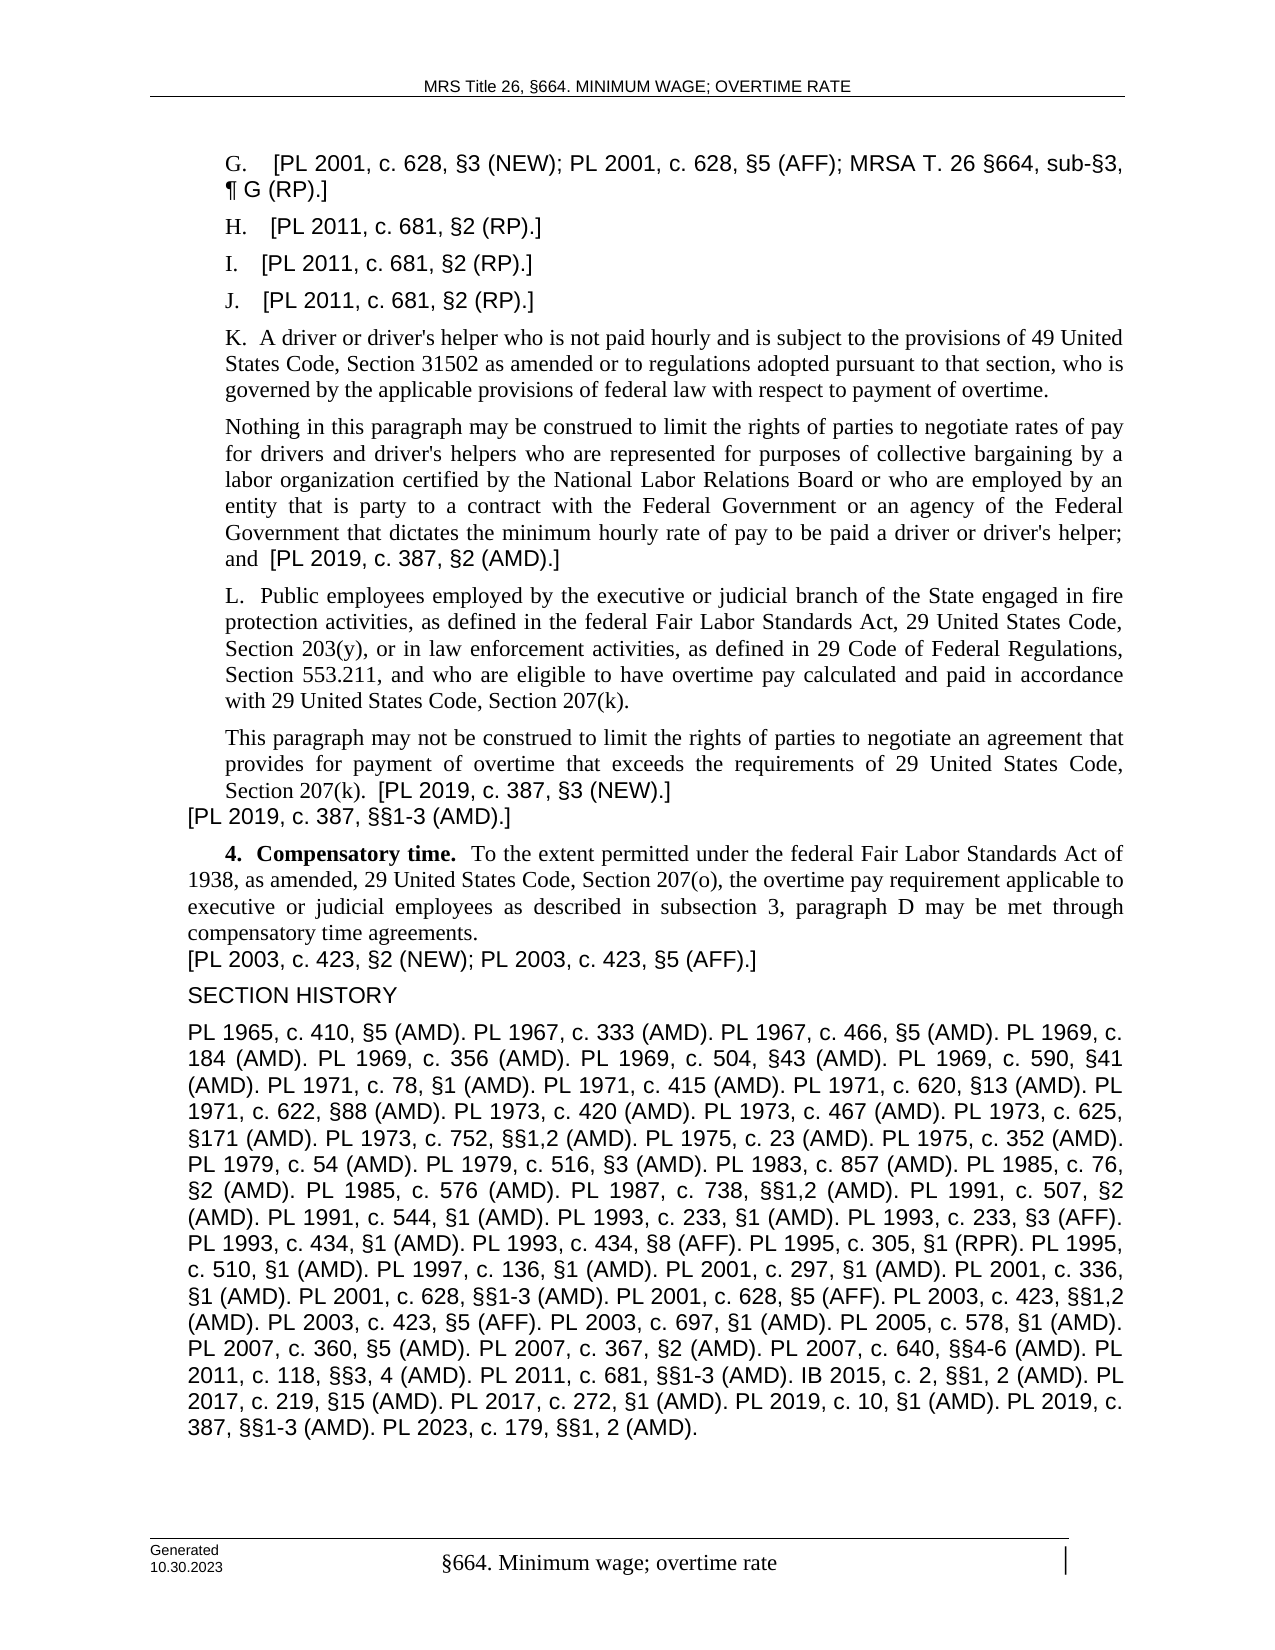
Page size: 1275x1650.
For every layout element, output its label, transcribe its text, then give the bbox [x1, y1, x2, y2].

text PL 1965, c. 410, §5 (AMD). PL 1967, c. 333 (AMD). PL 1967, c. 466, §5 (AMD). PL 1969, c. 184 (AMD). PL 1969, c. 356 (AMD). PL 1969, c. 504, §43 (AMD). PL 1969, c. 590, §41 (AMD). PL 1971, c. 78, §1 (AMD). PL 1971, c. 415 (AMD). PL 1971, c. 620, §13 (AMD). PL 1971, c. 622, §88 (AMD). PL 1973, c. 420 (AMD). PL 1973, c. 467 (AMD). PL 1973, c. 625, §171 (AMD). PL 1973, c. 752, §§1,2 (AMD). PL 1975, c. 23 (AMD). PL 1975, c. 352 (AMD). PL 1979, c. 54 (AMD). PL 1979, c. 516, §3 (AMD). PL 1983, c. 857 (AMD). PL 1985, c. 76, §2 (AMD). PL 1985, c. 576 (AMD). PL 1987, c. 738, §§1,2 (AMD). PL 1991, c. 507, §2 (AMD). PL 1991, c. 544, §1 (AMD). PL 1993, c. 233, §1 (AMD). PL 1993, c. 233, §3 (AFF). PL 1993, c. 434, §1 (AMD). PL 1993, c. 434, §8 (AFF). PL 1995, c. 305, §1 (RPR). PL 1995, c. 510, §1 (AMD). PL 1997, c. 136, §1 (AMD). PL 2001, c. 297, §1 (AMD). PL 2001, c. 336, §1 (AMD). PL 2001, c. 628, §§1-3 (AMD). PL 2001, c. 628, §5 (AFF). PL 2003, c. 423, §§1,2 (AMD). PL 2003, c. 423, §5 (AFF). PL 2003, c. 697, §1 (AMD). PL 2005, c. 578, §1 (AMD). PL 2007, c. 360, §5 (AMD). PL 2007, c. 367, §2 (AMD). PL 2007, c. 640, §§4-6 (AMD). PL 2011, c. 118, §§3, 4 (AMD). PL 2011, c. 681, §§1-3 (AMD). IB 2015, c. 2, §§1, 2 (AMD). PL 2017, c. 219, §15 (AMD). PL 2017, c. 272, §1 (AMD). PL 2019, c. 10, §1 (AMD). PL 2019, c. 387, §§1-3 (AMD). PL 2023, c. 179, §§1, 2 (AMD). [187, 1019, 1125, 1441]
text 4. Compensatory time. To the extent permitted under the federal Fair Labor Standards Act of 1938, as amended, 29 United States Code, Section 207(o), the overtime pay requirement applicable to executive or judicial employees as described in subsection 3, paragraph D may be met through compensatory time agreements. [187, 840, 1125, 946]
text I. [PL 2011, c. 681, §2 (RP).] [225, 250, 1125, 277]
text L. Public employees employed by the executive or judicial branch of the State engaged in fire protection activities, as defined in the federal Fair Labor Standards Act, 29 United States Code, Section 203(y), or in law enforcement activities, as defined in 29 Code of Federal Regulations, Section 553.211, and who are eligible to have overtime pay calculated and paid in accordance with 29 United States Code, Section 207(k). [225, 582, 1125, 714]
text H. [PL 2011, c. 681, §2 (RP).] [225, 213, 1125, 240]
text Nothing in this paragraph may be construed to limit the rights of parties to negotiate rates of pay for drivers and driver's helpers who are represented for purposes of collective bargaining by a labor organization certified by the National Labor Relations Board or who are employed by an entity that is party to a contract with the Federal Government or an agency of the Federal Government that dictates the minimum hourly rate of pay to be paid a driver or driver's helper; and [PL 2019, c. 387, §2 (AMD).] [225, 413, 1125, 572]
text G. [PL 2001, c. 628, §3 (NEW); PL 2001, c. 628, §5 (AFF); MRSA T. 26 §664, sub-§3, ¶ G (RP).] [225, 150, 1125, 203]
text J. [PL 2011, c. 681, §2 (RP).] [225, 287, 1125, 313]
text [PL 2019, c. 387, §§1-3 (AMD).] [187, 803, 1125, 830]
text SECTION HISTORY [187, 982, 1125, 1009]
text K. A driver or driver's helper who is not paid hourly and is subject to the provisions of 49 United States Code, Section 31502 as amended or to regulations adopted pursuant to that section, who is governed by the applicable provisions of federal law with respect to payment of overtime. [225, 324, 1125, 403]
text This paragraph may not be construed to limit the rights of parties to negotiate an agreement that provides for payment of overtime that exceeds the requirements of 29 United States Code, Section 207(k). [PL 2019, c. 387, §3 (NEW).] [225, 724, 1125, 803]
text [PL 2003, c. 423, §2 (NEW); PL 2003, c. 423, §5 (AFF).] [187, 946, 1125, 972]
